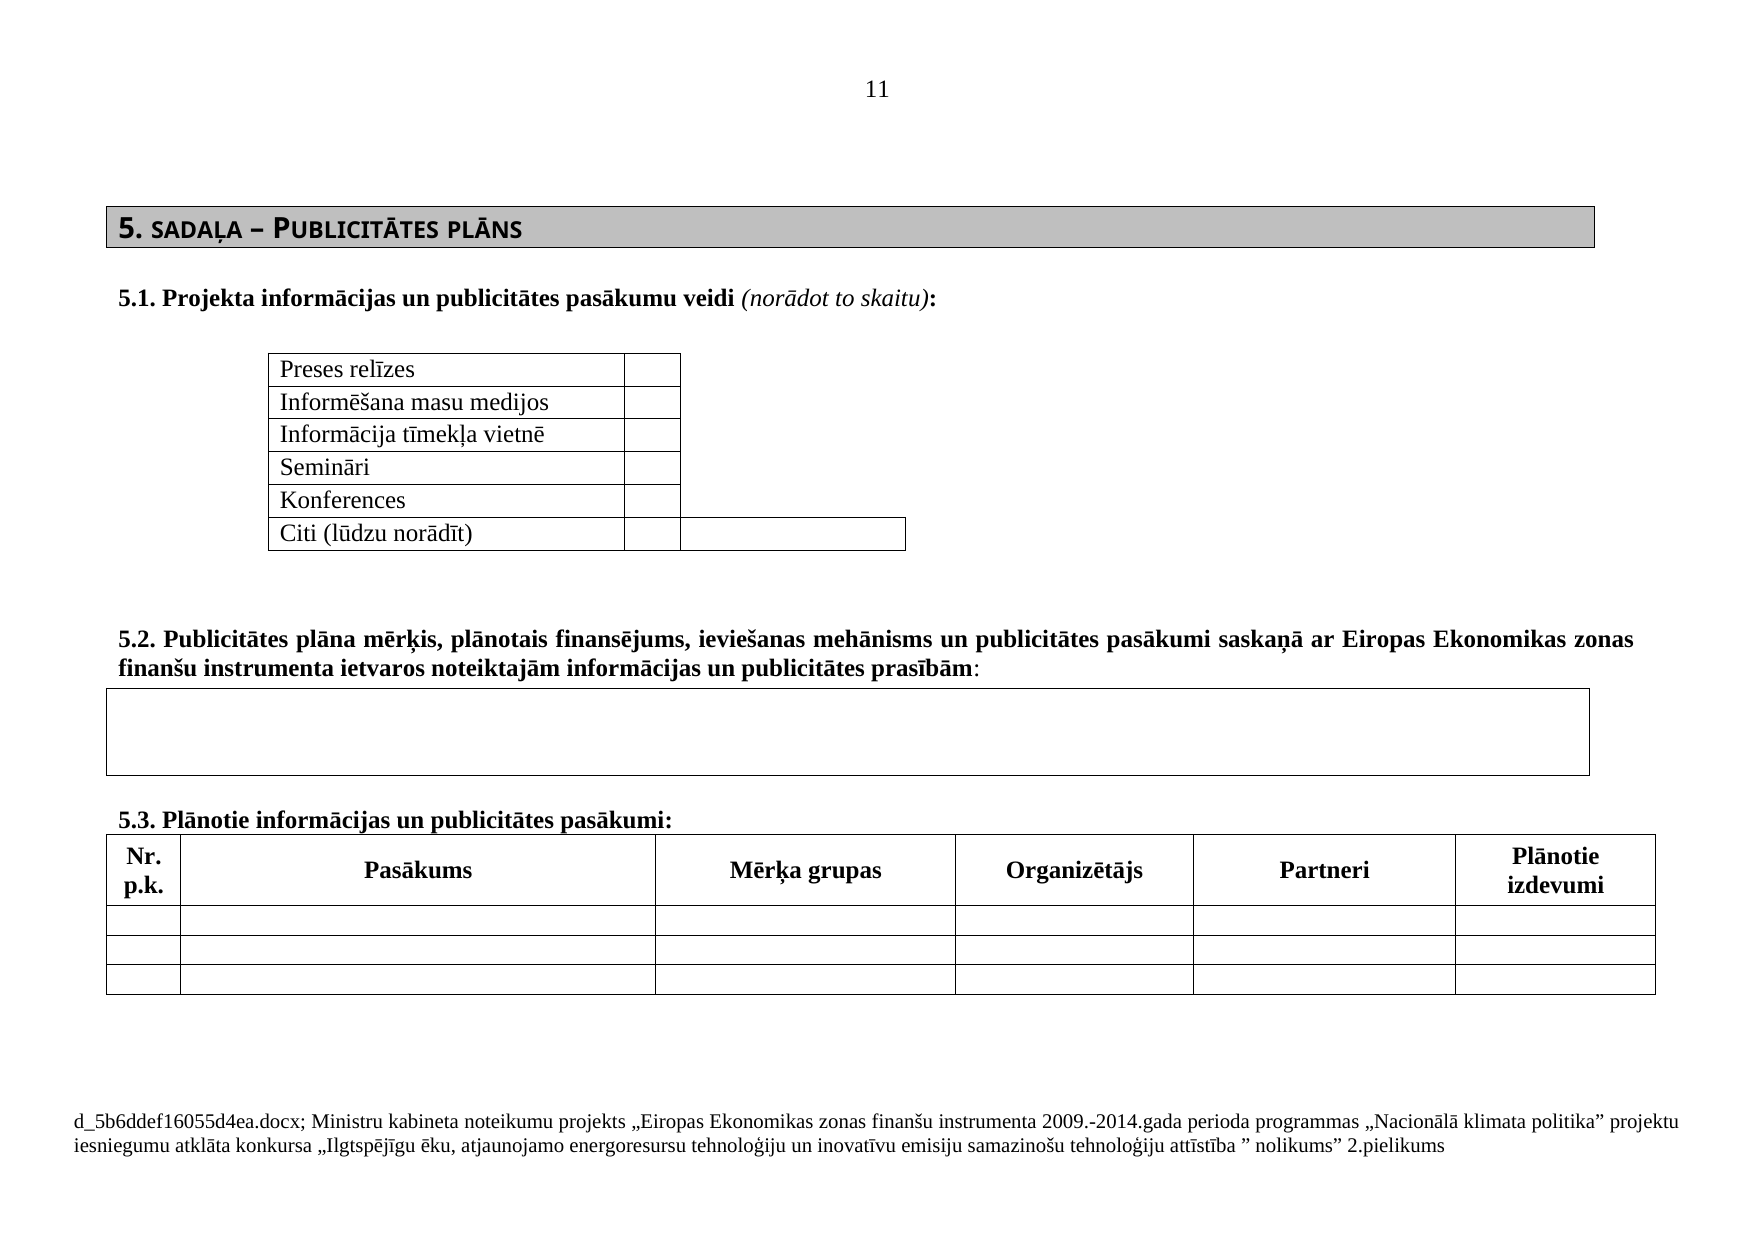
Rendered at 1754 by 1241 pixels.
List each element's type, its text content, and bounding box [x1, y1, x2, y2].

table_cell [107, 936, 180, 964]
text 5.2. Publicitātes plāna mērķis, plānotais finansējums, ieviešanas mehānisms un publicitātes pasākumi saskaņā ar Eiropas Ekonomikas zonas finanšu instrumenta ietvaros noteiktajām informācijas un publicitātes prasībām: [118, 624, 1636, 682]
table_cell [1194, 936, 1455, 964]
table_cell [181, 936, 655, 964]
table_cell Informēšana masu medijos [269, 387, 624, 418]
table_cell [1194, 965, 1455, 994]
text 5.1. Projekta informācijas un publicitātes pasākumu veidi (norādot to skaitu): [118, 283, 1632, 311]
table_cell Konferences [269, 485, 624, 517]
table_cell [107, 906, 180, 934]
table_header 5. sadaļa – Publicitātes plāns [107, 207, 1594, 247]
table_cell Citi (lūdzu norādīt) [269, 518, 624, 549]
table_cell [656, 965, 955, 994]
table_cell [625, 419, 680, 451]
table_cell [1456, 906, 1655, 934]
table_cell [181, 906, 655, 934]
table_header Plānotie izdevumi [1456, 835, 1655, 905]
table_cell [681, 518, 905, 549]
table_header Organizētājs [956, 835, 1193, 905]
table_cell [625, 387, 680, 418]
table_cell [625, 452, 680, 484]
table_cell Semināri [269, 452, 624, 484]
table_cell [1456, 936, 1655, 964]
table_header Pasākums [181, 835, 655, 905]
table_cell [107, 965, 180, 994]
table_header [107, 689, 1589, 775]
table_header Nr. p.k. [107, 835, 180, 905]
table_header Preses relīzes [269, 354, 624, 386]
table_cell [656, 936, 955, 964]
table_cell [656, 906, 955, 934]
table_cell [956, 906, 1193, 934]
table_cell Informācija tīmekļa vietnē [269, 419, 624, 451]
text 5.3. Plānotie informācijas un publicitātes pasākumi: [118, 805, 1636, 834]
table_cell [625, 518, 680, 549]
table_cell [956, 936, 1193, 964]
table_cell [956, 965, 1193, 994]
table_header [625, 354, 680, 386]
table_header Partneri [1194, 835, 1455, 905]
table_header Mērķa grupas [656, 835, 955, 905]
table_cell [1194, 906, 1455, 934]
table_cell [181, 965, 655, 994]
table_cell [625, 485, 680, 517]
table_cell [1456, 965, 1655, 994]
